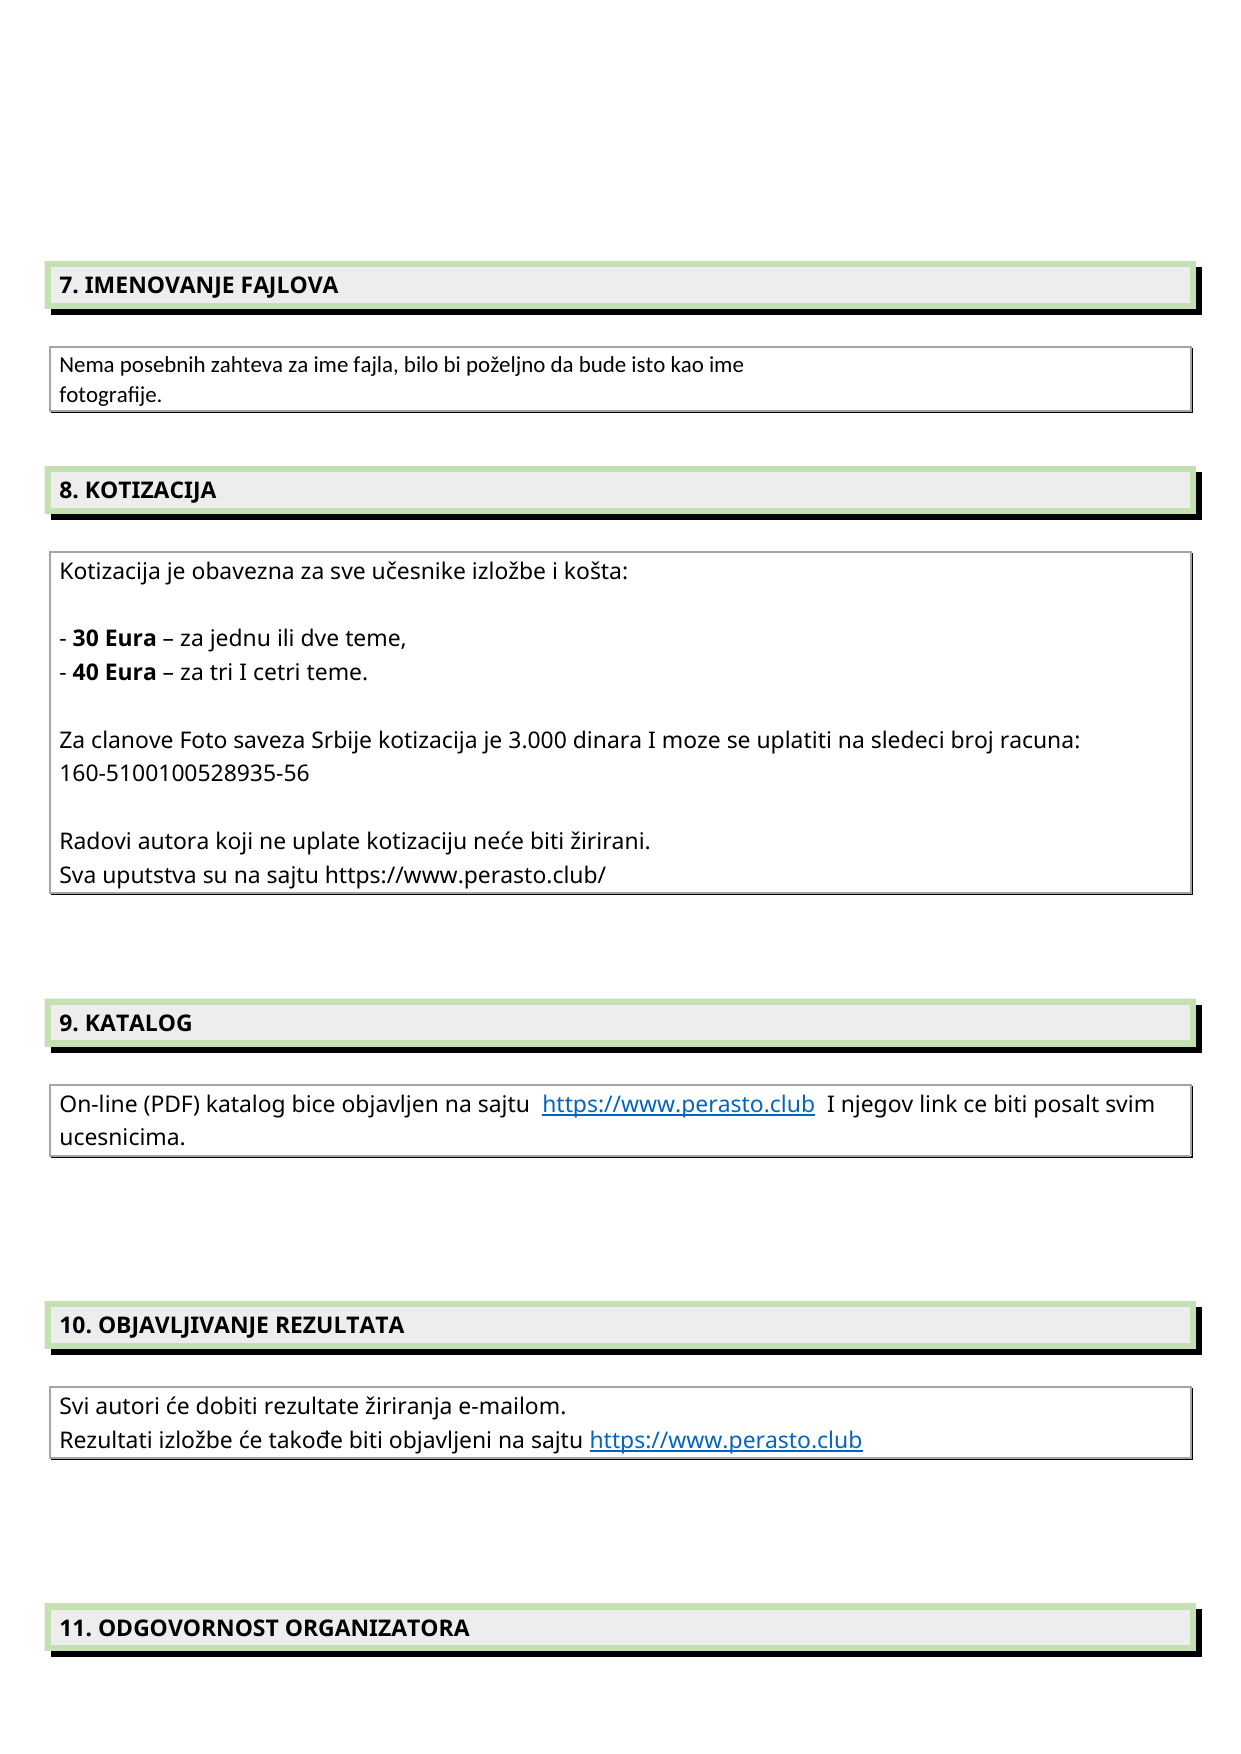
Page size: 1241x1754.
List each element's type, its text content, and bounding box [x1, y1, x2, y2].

text 10. OBJAVLJIVANJE REZULTATA [51, 1307, 1190, 1343]
text Kotizacija je obavezna za sve učesnike izložbe i košta: [51, 553, 1190, 586]
text Svi autori će dobiti rezultate žiriranja e-mailom. [51, 1388, 1190, 1420]
text 11. ODGOVORNOST ORGANIZATORA [51, 1610, 1190, 1645]
text Nema posebnih zahteva za ime fajla, bilo bi poželjno da bude isto kao ime [51, 348, 1190, 376]
text 8. KOTIZACIJA [51, 472, 1190, 508]
text 160-5100100528935-56 [51, 754, 1190, 789]
text - 30 Eura – za jednu ili dve teme, [51, 619, 1190, 652]
text fotografije. [51, 376, 1190, 410]
text Za clanove Foto saveza Srbije kotizacija je 3.000 dinara I moze se uplatiti na sledeci broj racuna: [51, 720, 1190, 754]
text 9. KATALOG [51, 1005, 1190, 1040]
text - 40 Eura – za tri I cetri teme. [51, 652, 1190, 687]
text Sva uputstva su na sajtu https://www.perasto.club/ [51, 855, 1190, 892]
text Radovi autora koji ne uplate kotizaciju neće biti žirirani. [51, 821, 1190, 855]
text Rezultati izložbe će takođe biti objavljeni na sajtu https://www.perasto.club [51, 1420, 1190, 1457]
text 7. IMENOVANJE FAJLOVA [51, 267, 1190, 303]
text On-line (PDF) katalog bice objavljen na sajtu https://www.perasto.club I njegov link ce biti posalt svim ucesnicima. [51, 1086, 1190, 1155]
